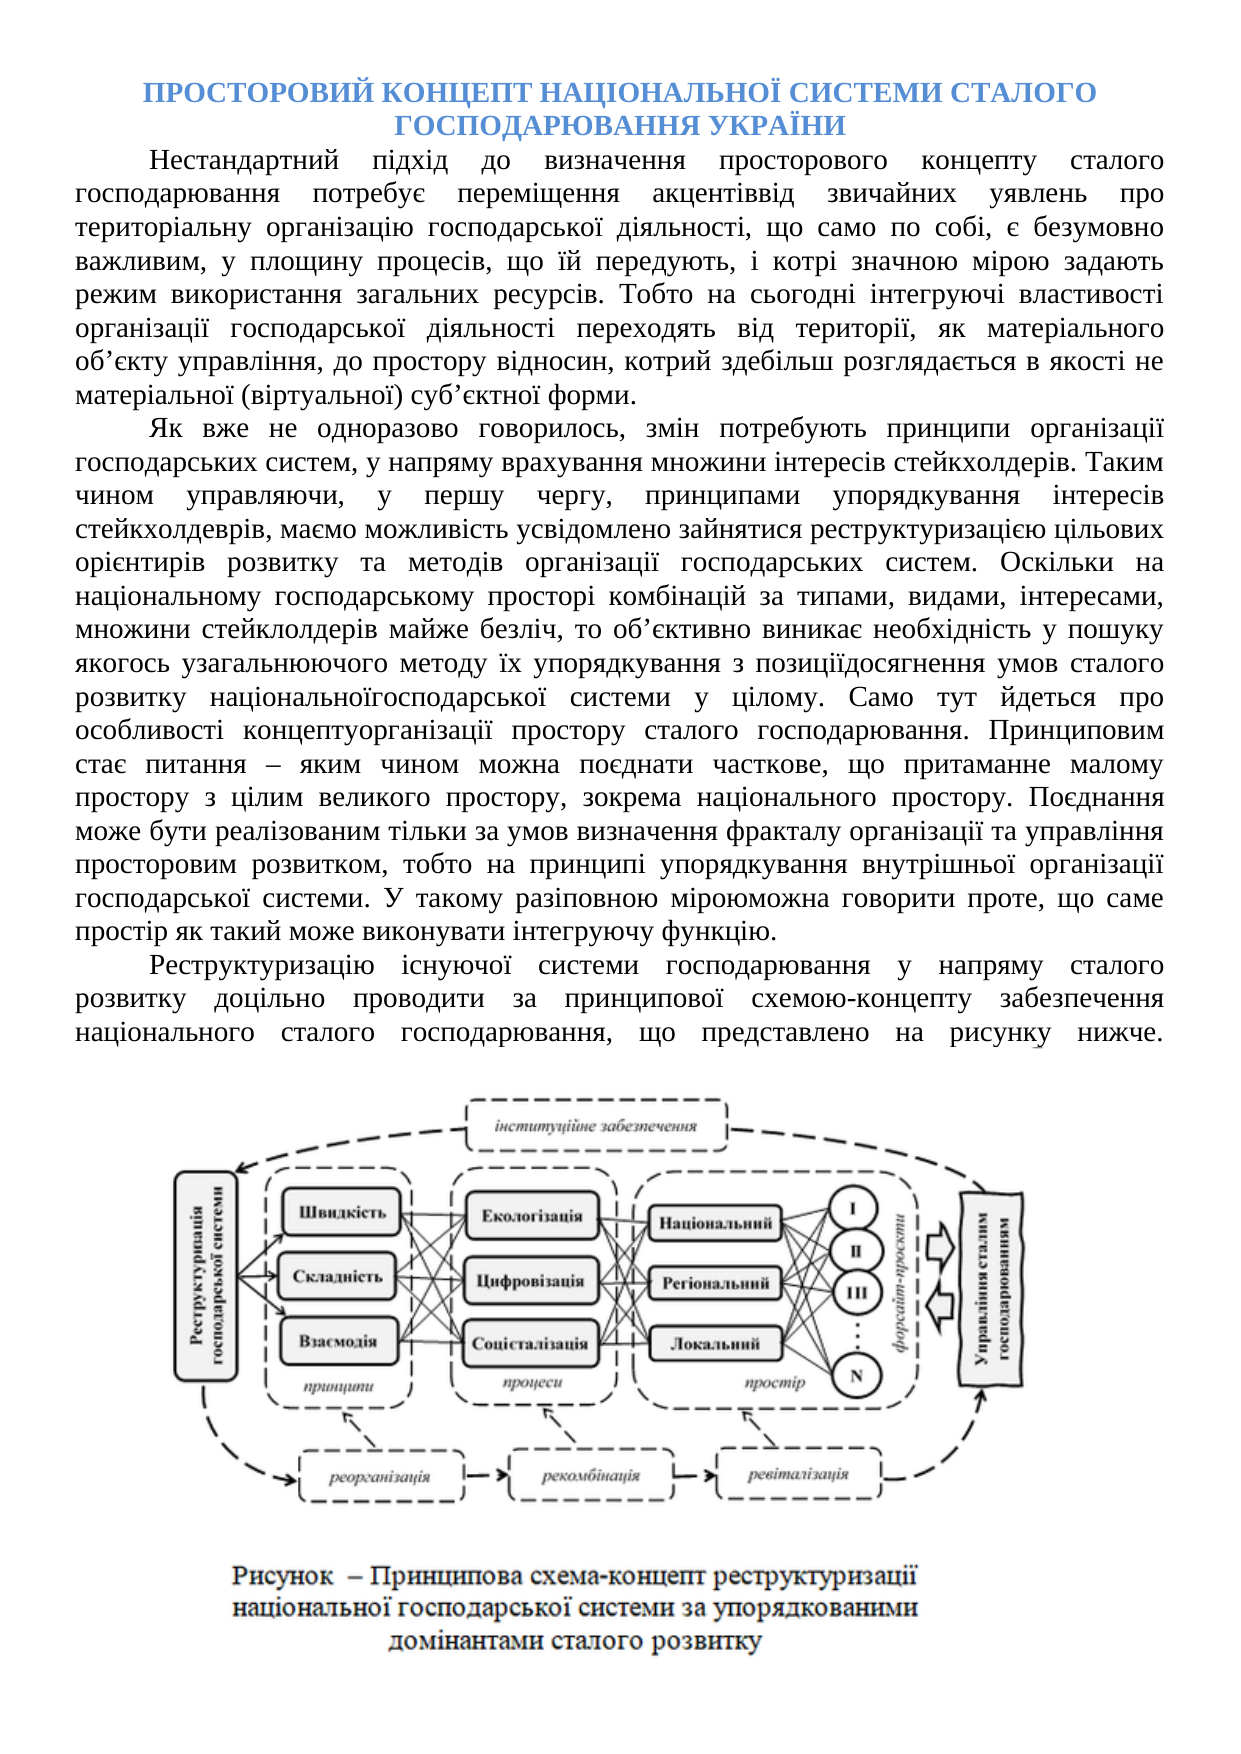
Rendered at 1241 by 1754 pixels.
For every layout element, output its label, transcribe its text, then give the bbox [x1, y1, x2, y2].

text Нестандартний підхід до визначення просторового концепту сталого господарювання потребує переміщення акцентіввід звичайних уявлень про територіальну організацію господарської діяльності, що само по собі, є безумовно важливим, у площину процесів, що їй передують, і котрі значною мірою задають режим використання загальних ресурсів. Тобто на сьогодні інтегруючі властивості організації господарської діяльності переходять від території, як матеріального об’єкту управління, до простору відносин, котрий здебільш розглядається в якості не матеріальної (віртуальної) суб’єктної форми. [75, 142, 1165, 410]
text ПРОСТОРОВИЙ КОНЦЕПТ НАЦІОНАЛЬНОЇ СИСТЕМИ СТАЛОГО ГОСПОДАРЮВАННЯ УКРАЇНИ [75, 75, 1165, 142]
picture [75, 1047, 1074, 1675]
text Як вже не одноразово говорилось, змін потребують принципи організації господарських систем, у напряму врахування множини інтересів стейкхолдерів. Таким чином управляючи, у першу чергу, принципами упорядкування інтересів стейкхолдеврів, маємо можливість усвідомлено зайнятися реструктуризацією цільових орієнтирів розвитку та методів організації господарських систем. Оскільки на національному господарському просторі комбінацій за типами, видами, інтересами, множини стейклолдерів майже безліч, то об’єктивно виникає необхідність у пошуку якогось узагальнюючого методу їх упорядкування з позиціїдосягнення умов сталого розвитку національноїгосподарської системи у цілому. Само тут йдеться про особливості концептуорганізації простору сталого господарювання. Принциповим стає питання – яким чином можна поєднати часткове, що притаманне малому простору з цілим великого простору, зокрема національного простору. Поєднання може бути реалізованим тільки за умов визначення фракталу організації та управління просторовим розвитком, тобто на принципі упорядкування внутрішньої організації господарської системи. У такому разіповною міроюможна говорити проте, що саме простір як такий може виконувати інтегруючу функцію. [75, 410, 1165, 947]
